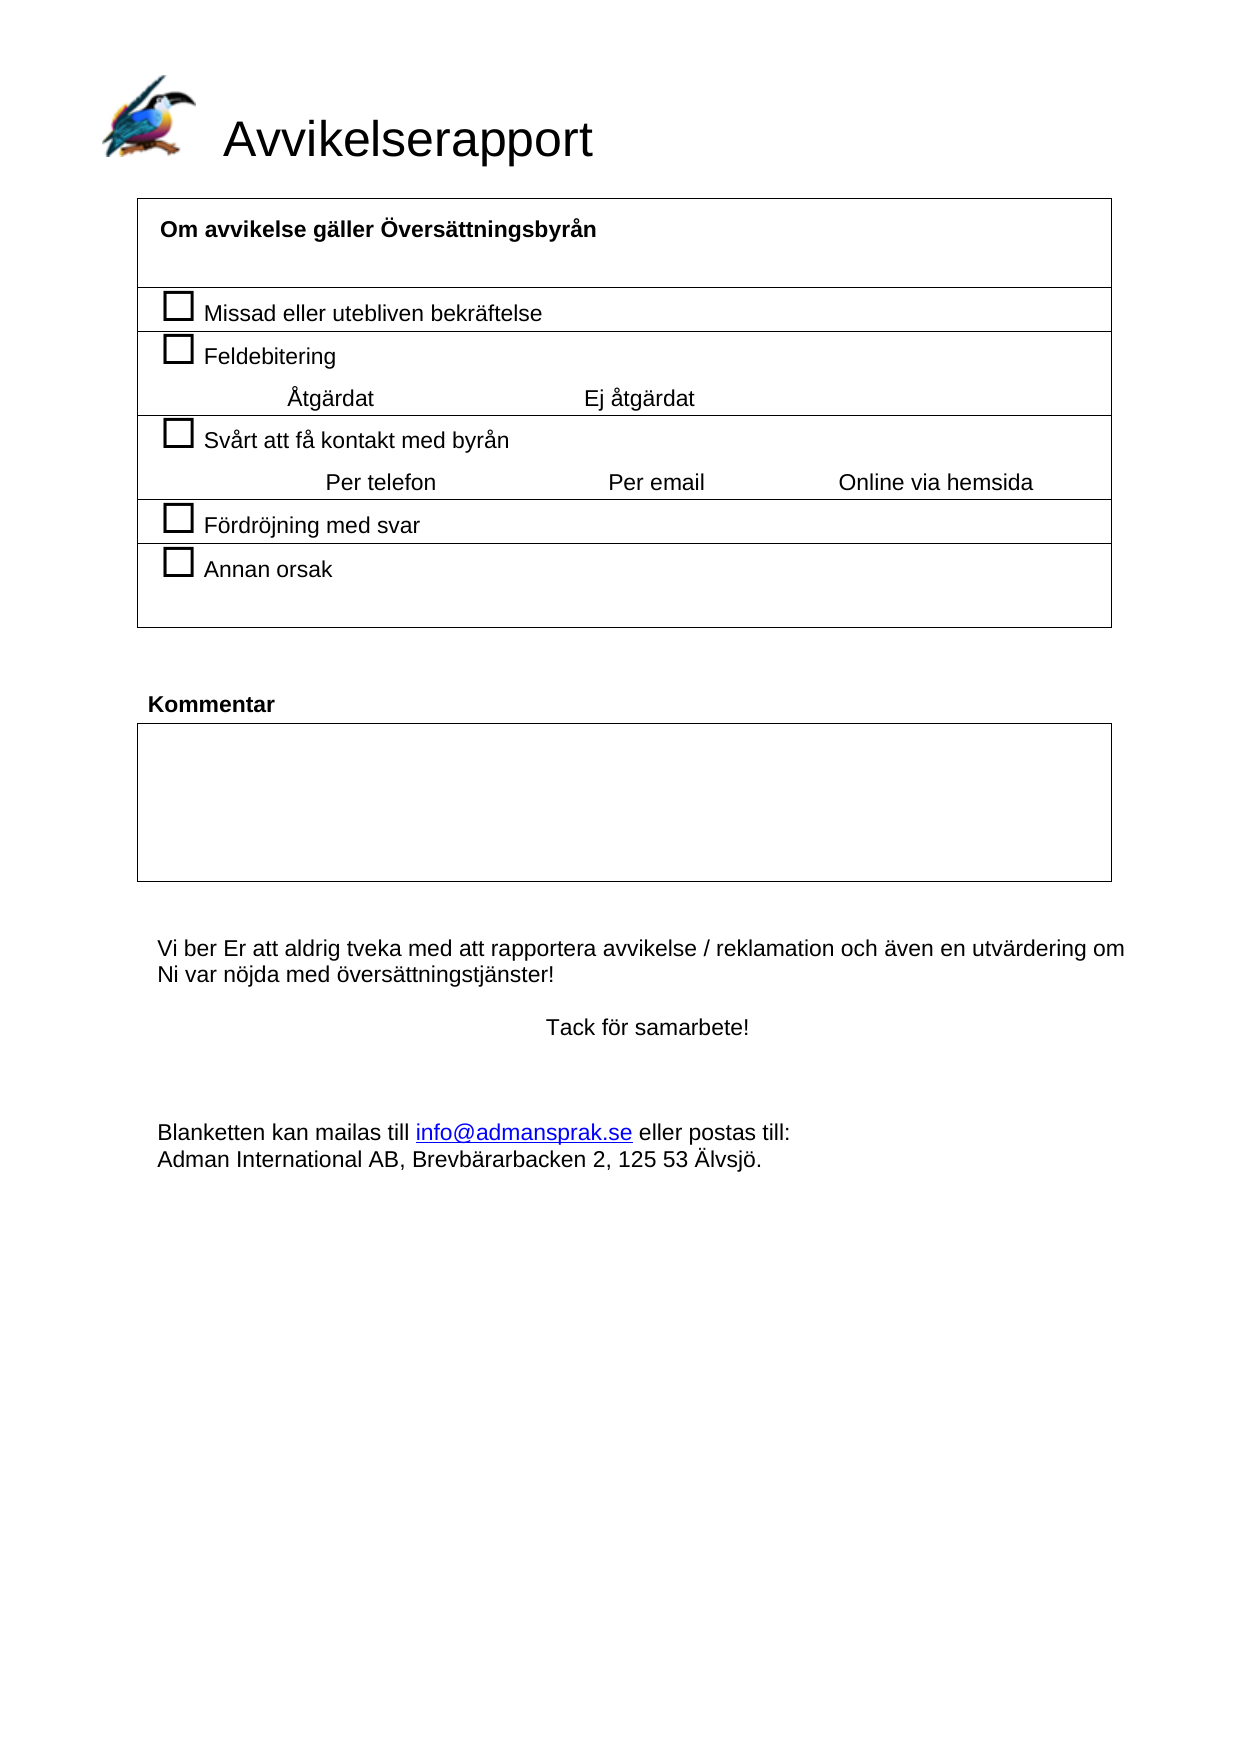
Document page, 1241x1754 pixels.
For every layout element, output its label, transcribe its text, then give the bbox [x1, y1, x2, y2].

list Blanketten kan mailas till info@admansprak.se eller postas till: [157, 1119, 1138, 1146]
table_cell Svårt att få kontakt med byrån Per telefon Per email Online via hemsida [138, 416, 1111, 499]
table_cell Annan orsak [138, 544, 1111, 627]
table_cell Feldebitering Åtgärdat Ej åtgärdat [138, 332, 1111, 415]
table_header [138, 724, 1111, 881]
table_cell Missad eller utebliven bekräftelse [138, 288, 1111, 331]
picture [102, 75, 196, 157]
list Adman International AB, Brevbärarbacken 2, 125 53 Älvsjö. [157, 1146, 1138, 1172]
table_header Om avvikelse gäller Översättningsbyrån [138, 199, 1111, 287]
text Kommentar [148, 691, 1138, 717]
list Tack för samarbete! [157, 1014, 1138, 1040]
table_cell Fördröjning med svar [138, 500, 1111, 542]
list Vi ber Er att aldrig tveka med att rapportera avvikelse / reklamation och även en utvärdering om Ni var nöjda med översättningstjänster! [157, 935, 1138, 988]
